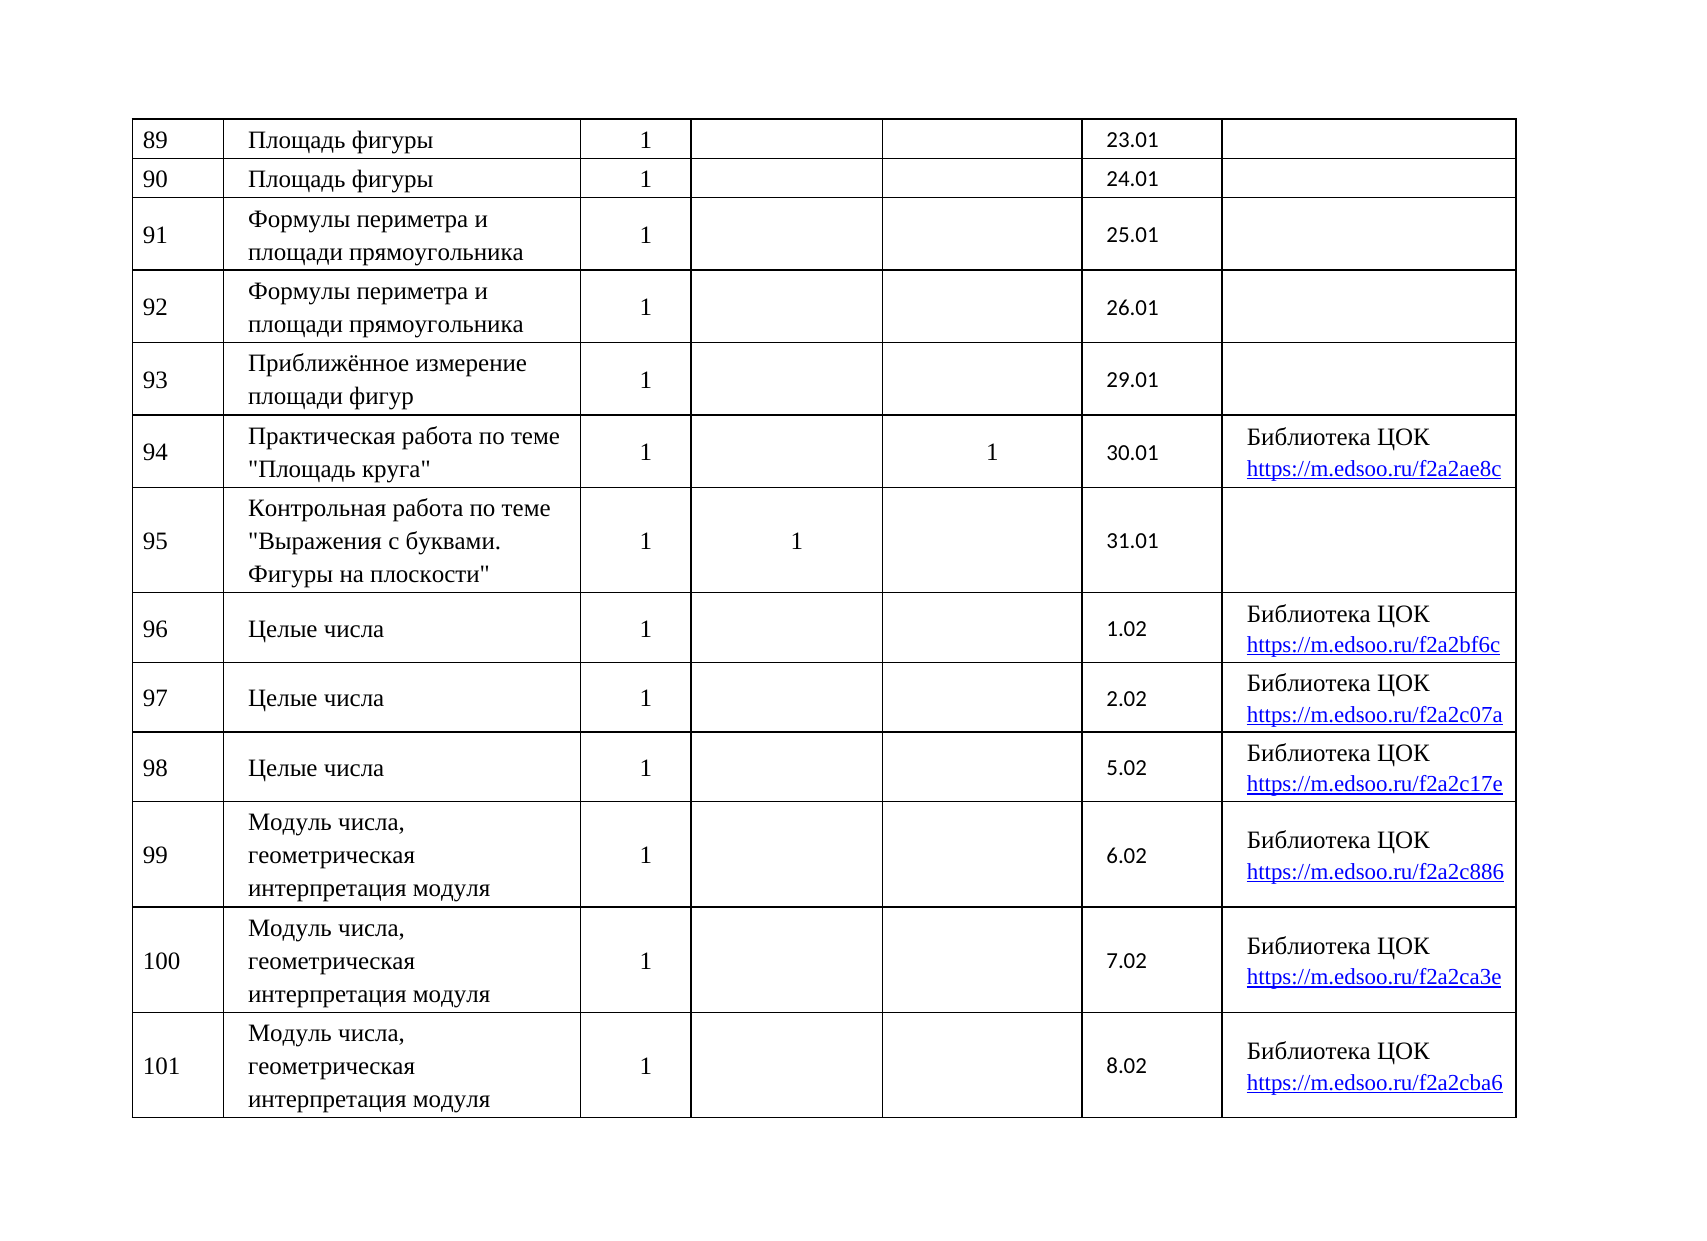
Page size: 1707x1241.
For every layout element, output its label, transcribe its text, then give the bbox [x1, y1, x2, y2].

table_cell [692, 198, 882, 269]
table_cell 1 [581, 488, 690, 592]
table_cell 94 [133, 416, 223, 486]
table_cell 1 [581, 1013, 690, 1117]
table_cell 1 [692, 488, 882, 592]
table_cell 1 [581, 733, 690, 801]
table_cell [883, 733, 1081, 801]
table_cell [1223, 271, 1515, 342]
table_cell Приближённое измерение площади фигур [224, 343, 580, 414]
table_cell Библиотека ЦОК https://m.edsoo.ru/f2a2ca3e [1223, 908, 1515, 1011]
table_cell [1223, 159, 1515, 197]
table_cell [883, 488, 1081, 592]
table_cell 96 [133, 593, 223, 661]
table_cell 7.02 [1083, 908, 1221, 1011]
table_cell Библиотека ЦОК https://m.edsoo.ru/f2a2c17e [1223, 733, 1515, 801]
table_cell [224, 1013, 580, 1117]
table_cell Площадь фигуры [224, 120, 580, 157]
table_cell Формулы периметра и площади прямоугольника [224, 198, 580, 269]
table_cell [1223, 488, 1515, 592]
table_cell [692, 733, 882, 801]
table_cell 1 [581, 343, 690, 414]
table_cell Целые числа [224, 663, 580, 731]
table_cell 29.01 [1083, 343, 1221, 414]
table_cell [692, 663, 882, 731]
table_cell Формулы периметра и площади прямоугольника [224, 271, 580, 342]
table_cell 93 [133, 343, 223, 414]
table_cell [883, 120, 1081, 157]
table_cell 1 [581, 120, 690, 157]
table_cell 23.01 [1083, 120, 1221, 157]
table_cell 24.01 [1083, 159, 1221, 197]
table_cell 26.01 [1083, 271, 1221, 342]
table_cell 90 [133, 159, 223, 197]
table_cell 1 [581, 416, 690, 486]
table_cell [224, 908, 580, 1011]
table_cell [1223, 120, 1515, 157]
table_cell 100 [133, 908, 223, 1011]
table_cell [692, 1013, 882, 1117]
table_cell 31.01 [1083, 488, 1221, 592]
table_cell Модуль числа, геометрическая интерпретация модуля [224, 802, 580, 906]
table_cell Площадь фигуры [224, 159, 580, 197]
table_cell [883, 908, 1081, 1011]
table_cell 8.02 [1083, 1013, 1221, 1117]
table_cell [692, 343, 882, 414]
table_cell 1 [581, 663, 690, 731]
table_cell [883, 271, 1081, 342]
table_cell [883, 593, 1081, 661]
table_cell Целые числа [224, 593, 580, 661]
table_cell 1 [581, 159, 690, 197]
table_cell [883, 343, 1081, 414]
table_cell 30.01 [1083, 416, 1221, 486]
table_cell 92 [133, 271, 223, 342]
table_cell [883, 663, 1081, 731]
table_cell 97 [133, 663, 223, 731]
table_cell [1223, 198, 1515, 269]
table_cell 1 [883, 416, 1081, 486]
table_cell Библиотека ЦОК https://m.edsoo.ru/f2a2c07a [1223, 663, 1515, 731]
table_cell [692, 159, 882, 197]
table_cell Библиотека ЦОК https://m.edsoo.ru/f2a2bf6c [1223, 593, 1515, 661]
table_cell 5.02 [1083, 733, 1221, 801]
table_cell Практическая работа по теме "Площадь круга" [224, 416, 580, 486]
table_cell 6.02 [1083, 802, 1221, 906]
table_cell [692, 593, 882, 661]
table_cell Библиотека ЦОК https://m.edsoo.ru/f2a2ae8c [1223, 416, 1515, 486]
table_cell 1 [581, 593, 690, 661]
table_cell [692, 908, 882, 1011]
table_cell Контрольная работа по теме "Выражения с буквами. Фигуры на плоскости" [224, 488, 580, 592]
table_cell [692, 120, 882, 157]
table_cell 1 [581, 802, 690, 906]
table_cell 2.02 [1083, 663, 1221, 731]
table_cell 89 [133, 120, 223, 157]
table_cell 95 [133, 488, 223, 592]
table_cell Библиотека ЦОК https://m.edsoo.ru/f2a2cba6 [1223, 1013, 1515, 1117]
table_cell [1223, 343, 1515, 414]
table_cell 99 [133, 802, 223, 906]
table_cell Целые числа [224, 733, 580, 801]
table_cell [883, 802, 1081, 906]
table_cell 25.01 [1083, 198, 1221, 269]
table_cell [883, 198, 1081, 269]
table_cell [692, 271, 882, 342]
table_cell 101 [133, 1013, 223, 1117]
table_cell [883, 159, 1081, 197]
table_cell 1 [581, 908, 690, 1011]
table_cell 91 [133, 198, 223, 269]
table_cell Библиотека ЦОК https://m.edsoo.ru/f2a2c886 [1223, 802, 1515, 906]
table_cell [692, 416, 882, 486]
table_cell 1 [581, 198, 690, 269]
table_cell 98 [133, 733, 223, 801]
table_cell 1.02 [1083, 593, 1221, 661]
table_cell 1 [581, 271, 690, 342]
table_cell [883, 1013, 1081, 1117]
table_cell [692, 802, 882, 906]
